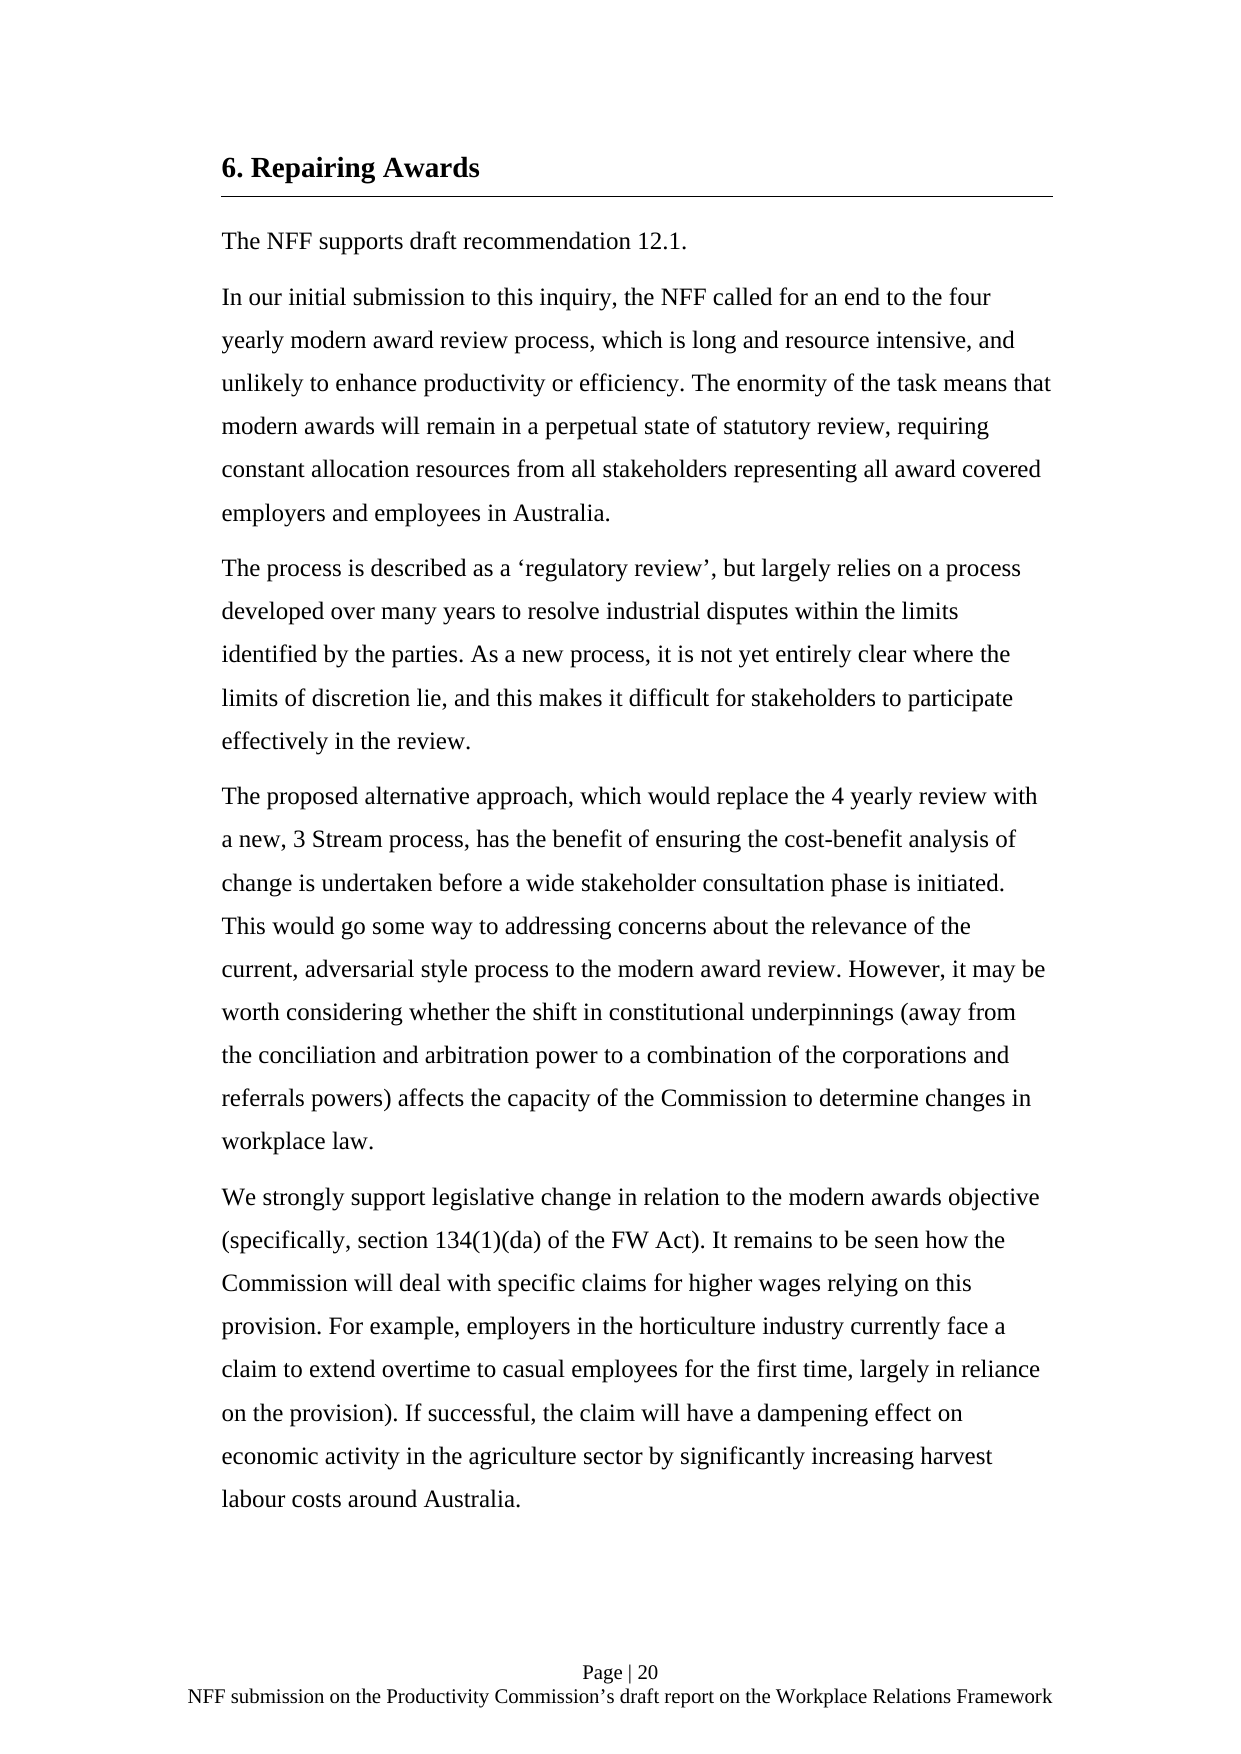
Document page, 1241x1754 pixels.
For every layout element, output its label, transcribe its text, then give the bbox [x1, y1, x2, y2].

subtitle 6. Repairing Awards [221, 150, 1053, 196]
text The NFF supports draft recommendation 12.1. [221, 226, 1053, 255]
text The proposed alternative approach, which would replace the 4 yearly review with a new, 3 Stream process, has the benefit of ensuring the cost-benefit analysis of change is undertaken before a wide stakeholder consultation phase is initiated. This would go some way to addressing concerns about the relevance of the current, adversarial style process to the modern award review. However, it may be worth considering whether the shift in constitutional underpinnings (away from the conciliation and arbitration power to a combination of the corporations and referrals powers) affects the capacity of the Commission to determine changes in workplace law. [221, 781, 1053, 1155]
text We strongly support legislative change in relation to the modern awards objective (specifically, section 134(1)(da) of the FW Act). It remains to be seen how the Commission will deal with specific claims for higher wages relying on this provision. For example, employers in the horticulture industry currently face a claim to extend overtime to casual employees for the first time, largely in reliance on the provision). If successful, the claim will have a dampening effect on economic activity in the agriculture sector by significantly increasing harvest labour costs around Australia. [221, 1182, 1053, 1513]
text In our initial submission to this inquiry, the NFF called for an end to the four yearly modern award review process, which is long and resource intensive, and unlikely to enhance productivity or efficiency. The enormity of the task means that modern awards will remain in a perpetual state of statutory review, requiring constant allocation resources from all stakeholders representing all award covered employers and employees in Australia. [221, 282, 1053, 526]
text The process is described as a ‘regulatory review’, but largely relies on a process developed over many years to resolve industrial disputes within the limits identified by the parties. As a new process, it is not yet entirely clear where the limits of discretion lie, and this makes it difficult for stakeholders to participate effectively in the review. [221, 553, 1053, 754]
